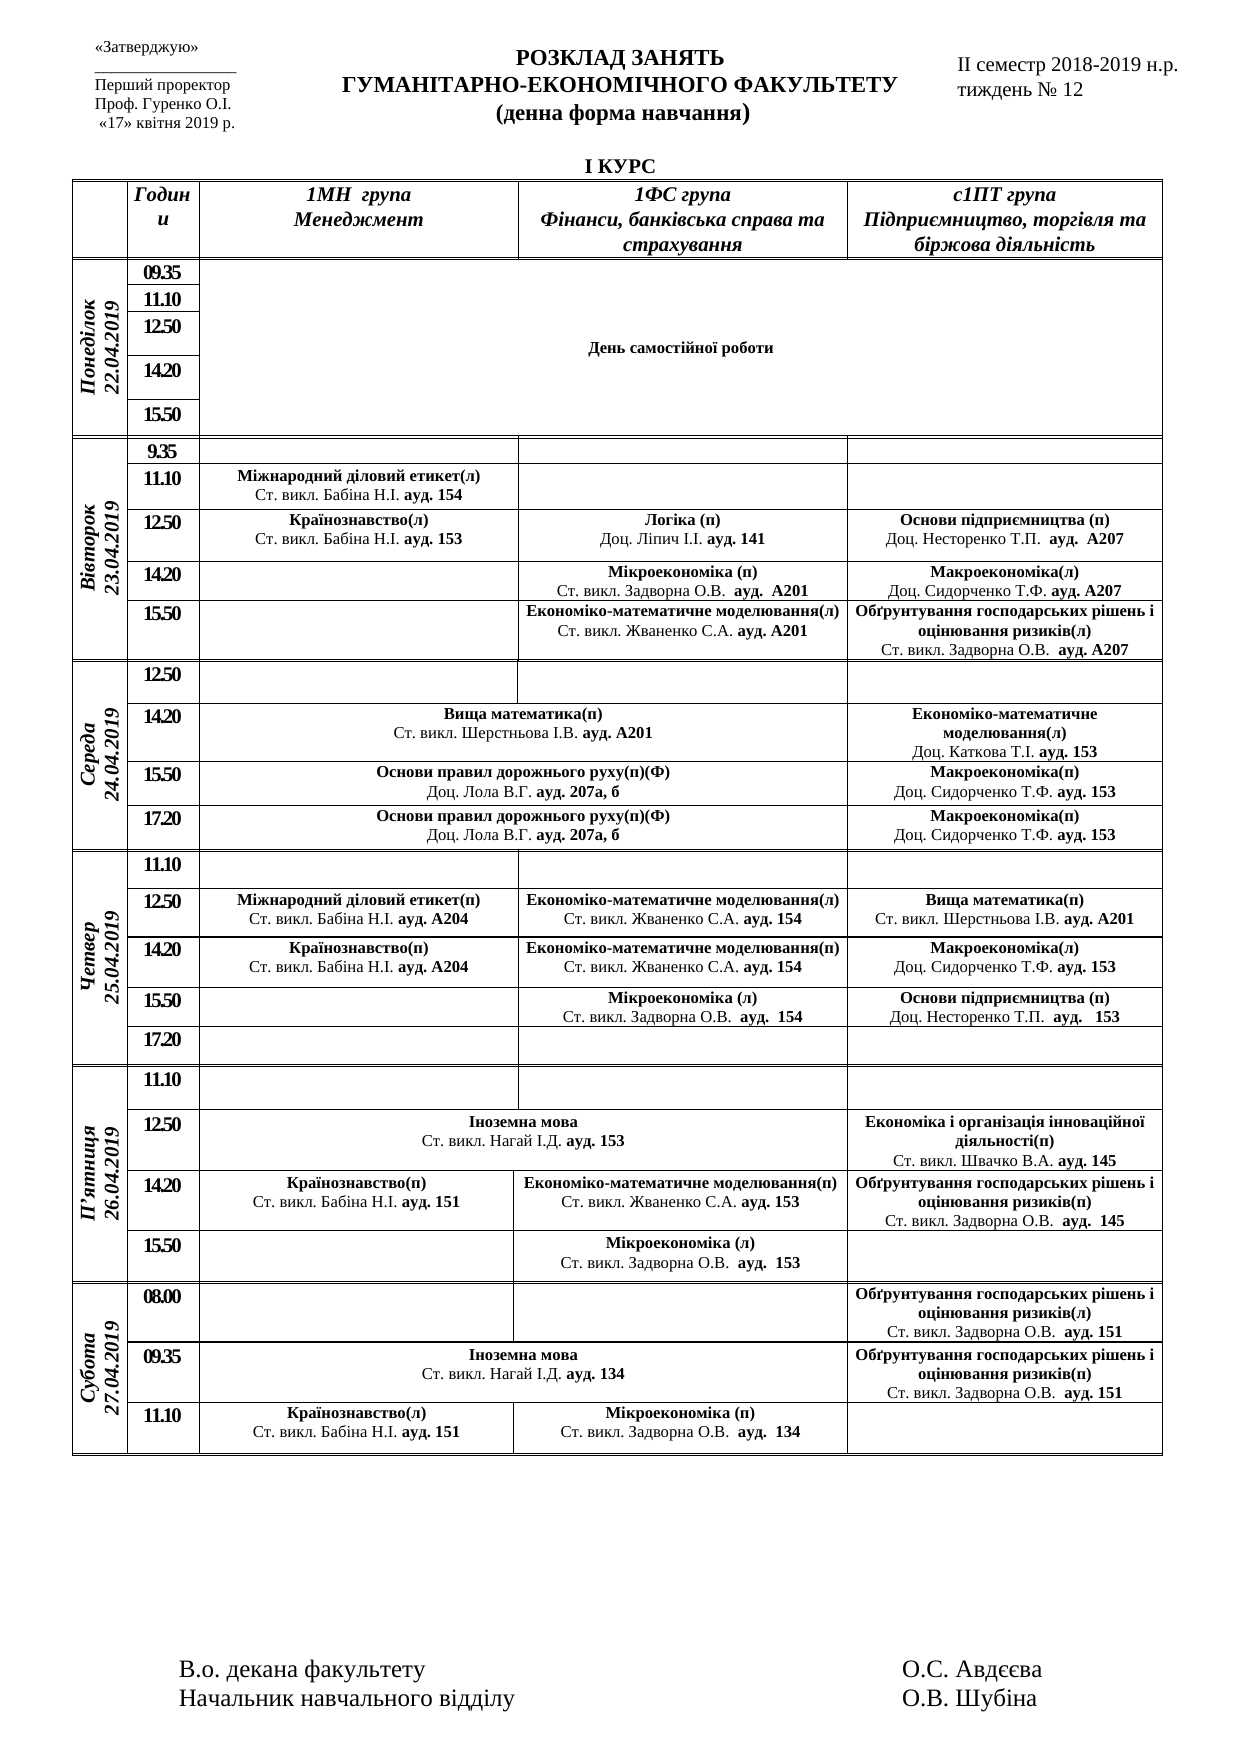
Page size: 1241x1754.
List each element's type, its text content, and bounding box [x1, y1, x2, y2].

table_cell 17.20 [128, 1027, 199, 1063]
table_cell 08.00 [128, 1284, 199, 1341]
table_cell Понеділок 22.04.2019 [73, 260, 127, 435]
table_header Години [128, 182, 199, 257]
table_cell [519, 439, 847, 463]
table_cell 15.50 [128, 601, 199, 659]
table_cell Обґрунтування господарських рішень і оцінювання ризиків(п) Ст. викл. Задворна О.В. ауд. 151 [848, 1343, 1162, 1402]
table_header с1ПТ група Підприємництво, торгівля та біржова діяльність [848, 182, 1162, 257]
table_cell День самостійної роботи [200, 260, 1162, 435]
table_cell [514, 1284, 847, 1341]
table_cell 11.10 [128, 852, 199, 888]
table_cell Макроекономіка(п) Доц. Сидорченко Т.Ф. ауд. 153 [848, 762, 1162, 805]
table_cell [848, 464, 1162, 509]
table_cell 11.10 [128, 1403, 199, 1453]
table_cell Вівторок 23.04.2019 [73, 439, 127, 659]
table_cell 15.50 [128, 1231, 199, 1281]
table_cell Вища математика(п) Ст. викл. Шерстньова І.В. ауд. А201 [848, 889, 1162, 936]
table_cell Економіко-математичне моделювання(л) Ст. викл. Жваненко С.А. ауд. А201 [519, 601, 847, 659]
table_cell [519, 852, 847, 888]
table_cell Економіко-математичне моделювання(л) Доц. Каткова Т.І. ауд. 153 [848, 704, 1162, 761]
table_cell Основи правил дорожнього руху(п)(Ф) Доц. Лола В.Г. ауд. 207а, б [200, 806, 847, 849]
table_cell Економіка і організація інноваційної діяльності(п) Ст. викл. Швачко В.А. ауд. 145 [848, 1110, 1162, 1169]
table_cell [848, 439, 1162, 463]
table_cell [200, 852, 518, 888]
table_cell 09.35 [128, 1343, 199, 1402]
table_cell Мікроекономіка (л) Ст. викл. Задворна О.В. ауд. 154 [519, 988, 847, 1026]
table_cell [200, 439, 518, 463]
table_cell Макроекономіка(п) Доц. Сидорченко Т.Ф. ауд. 153 [848, 806, 1162, 849]
table_header 1ФС група Фінанси, банківська справа та страхування [519, 182, 847, 257]
table_cell Основи підприємництва (п) Доц. Несторенко Т.П. ауд. 153 [848, 988, 1162, 1026]
table_cell 12.50 [128, 312, 199, 355]
table_cell Країнознавство(п) Ст. викл. Бабіна Н.І. ауд. 151 [200, 1171, 513, 1230]
table_cell 14.20 [128, 562, 199, 600]
table_cell Субота 27.04.2019 [73, 1284, 127, 1453]
table_cell Середа 24.04.2019 [73, 662, 127, 849]
table_cell [200, 988, 518, 1026]
table_cell Логіка (п) Доц. Ліпич І.І. ауд. 141 [519, 510, 847, 561]
table_cell [518, 662, 847, 703]
table_cell 9.35 [128, 439, 199, 463]
table_cell 17.20 [128, 806, 199, 849]
table_cell Мікроекономіка (п) Ст. викл. Задворна О.В. ауд. 134 [514, 1403, 847, 1453]
table_cell [200, 1027, 518, 1063]
table_cell Обґрунтування господарських рішень і оцінювання ризиків(п) Ст. викл. Задворна О.В. ауд. 145 [848, 1171, 1162, 1230]
table_cell [200, 1067, 518, 1109]
text І КУРС [75, 154, 1165, 178]
table_cell 12.50 [128, 662, 199, 703]
table_cell 12.50 [128, 889, 199, 936]
table_cell Основи правил дорожнього руху(п)(Ф) Доц. Лола В.Г. ауд. 207а, б [200, 762, 847, 805]
table_cell 09.35 [128, 260, 199, 284]
table_cell [200, 562, 518, 600]
table_header 1МН група Менеджмент [200, 182, 518, 257]
table_cell 14.20 [128, 356, 199, 399]
table_cell Міжнародний діловий етикет(п) Ст. викл. Бабіна Н.І. ауд. А204 [200, 889, 518, 936]
table_cell 12.50 [128, 510, 199, 561]
table_header [73, 182, 127, 257]
table_cell Вища математика(п) Ст. викл. Шерстньова І.В. ауд. А201 [200, 704, 847, 761]
table_cell [848, 1027, 1162, 1063]
table_cell [848, 1067, 1162, 1109]
table_cell [519, 1067, 847, 1109]
table_cell [200, 1284, 513, 1341]
table_cell 14.20 [128, 938, 199, 987]
table_cell Макроекономіка(л) Доц. Сидорченко Т.Ф. ауд. А207 [848, 562, 1162, 600]
table_cell Економіко-математичне моделювання(п) Ст. викл. Жваненко С.А. ауд. 153 [514, 1171, 847, 1230]
table_cell Країнознавство(п) Ст. викл. Бабіна Н.І. ауд. А204 [200, 938, 518, 987]
table_cell 15.50 [128, 400, 199, 435]
table_cell 15.50 [128, 762, 199, 805]
table_cell 15.50 [128, 988, 199, 1026]
table_cell [519, 464, 847, 509]
table_cell Іноземна мова Ст. викл. Нагай І.Д. ауд. 134 [200, 1343, 847, 1402]
table_cell Обґрунтування господарських рішень і оцінювання ризиків(л) Ст. викл. Задворна О.В. ауд. 151 [848, 1284, 1162, 1341]
table_cell 11.10 [128, 464, 199, 509]
table_cell Четвер 25.04.2019 [73, 852, 127, 1063]
table_cell П’ятниця 26.04.2019 [73, 1067, 127, 1281]
table_cell 12.50 [128, 1110, 199, 1169]
table_cell 14.20 [128, 704, 199, 761]
table_cell 14.20 [128, 1171, 199, 1230]
table_cell [848, 1403, 1162, 1453]
table_cell Країнознавство(л) Ст. викл. Бабіна Н.І. ауд. 151 [200, 1403, 513, 1453]
table_cell [200, 601, 518, 659]
table_cell Обґрунтування господарських рішень і оцінювання ризиків(л) Ст. викл. Задворна О.В. ауд. А207 [848, 601, 1162, 659]
table_cell Економіко-математичне моделювання(п) Ст. викл. Жваненко С.А. ауд. 154 [519, 938, 847, 987]
table_cell Мікроекономіка (л) Ст. викл. Задворна О.В. ауд. 153 [514, 1231, 847, 1281]
table_cell [200, 1231, 513, 1281]
table_cell [200, 662, 517, 703]
table_cell Іноземна мова Ст. викл. Нагай І.Д. ауд. 153 [200, 1110, 847, 1169]
table_cell [848, 1231, 1162, 1281]
table_cell 11.10 [128, 1067, 199, 1109]
table_cell Країнознавство(л) Ст. викл. Бабіна Н.І. ауд. 153 [200, 510, 518, 561]
table_cell [848, 662, 1162, 703]
table_cell [519, 1027, 847, 1063]
table_cell 11.10 [128, 285, 199, 311]
table_cell Макроекономіка(л) Доц. Сидорченко Т.Ф. ауд. 153 [848, 938, 1162, 987]
table_cell [848, 852, 1162, 888]
table_cell Мікроекономіка (п) Ст. викл. Задворна О.В. ауд. А201 [519, 562, 847, 600]
table_cell Економіко-математичне моделювання(л) Ст. викл. Жваненко С.А. ауд. 154 [519, 889, 847, 936]
table_cell Міжнародний діловий етикет(л) Ст. викл. Бабіна Н.І. ауд. 154 [200, 464, 518, 509]
table_cell Основи підприємництва (п) Доц. Несторенко Т.П. ауд. А207 [848, 510, 1162, 561]
